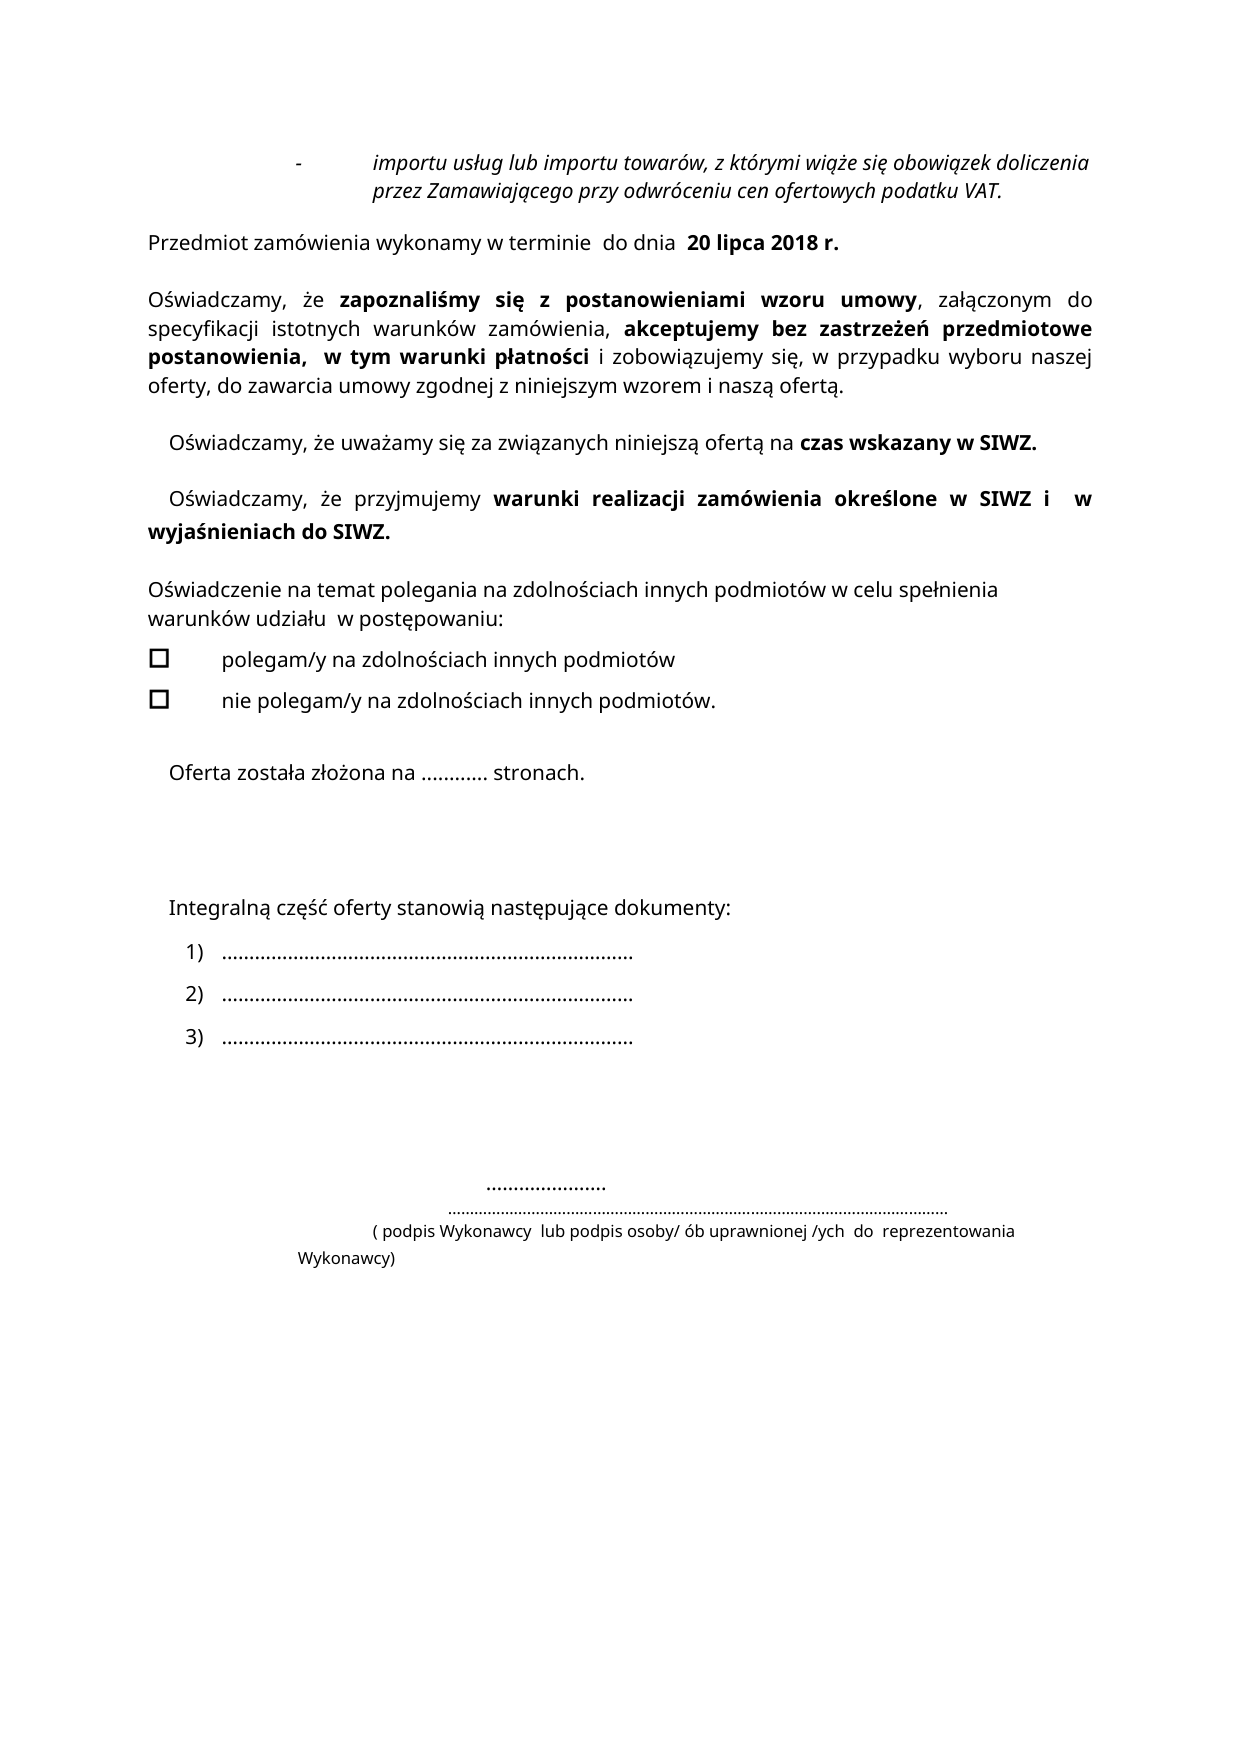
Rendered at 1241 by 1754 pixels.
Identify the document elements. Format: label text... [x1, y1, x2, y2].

list nie polegam/y na zdolnościach innych podmiotów. [148, 686, 1093, 714]
list ………………………………………………………………... [185, 1022, 1093, 1051]
text Oświadczenie na temat polegania na zdolnościach innych podmiotów w celu spełnienia warunków udziału w postępowaniu: [148, 575, 1093, 632]
text Oświadczamy, że uważamy się za związanych niniejszą ofertą na czas wskazany w SIWZ. [148, 428, 1093, 456]
text Oświadczamy, że zapoznaliśmy się z postanowieniami wzoru umowy, załączonym do specyfikacji istotnych warunków zamówienia, akceptujemy bez zastrzeżeń przedmiotowe postanowienia, w tym warunki płatności i zobowiązujemy się, w przypadku wyboru naszej oferty, do zawarcia umowy zgodnej z niniejszym wzorem i naszą ofertą. [148, 285, 1093, 399]
text ………………….…………………………………………………………………………………………………… [448, 1168, 1093, 1219]
text Oświadczamy, że przyjmujemy warunki realizacji zamówienia określone w SIWZ i w wyjaśnieniach do SIWZ. [148, 484, 1093, 547]
list ………………………………………………………………… [185, 979, 1093, 1008]
list ………………………………………………………………... [185, 937, 1093, 965]
text Oferta została złożona na ............ stronach. [148, 758, 1093, 786]
list - importu usług lub importu towarów, z którymi wiąże się obowiązek doliczenia przez Zamawiającego przy odwróceniu cen ofertowych podatku VAT. [295, 148, 1093, 204]
text Integralną część oferty stanowią następujące dokumenty: [148, 893, 1093, 922]
text ( podpis Wykonawcy lub podpis osoby/ ób uprawnionej /ych do reprezentowania Wykonawcy) [298, 1219, 1093, 1271]
list polegam/y na zdolnościach innych podmiotów [148, 645, 1093, 673]
text Przedmiot zamówienia wykonamy w terminie do dnia 20 lipca 2018 r. [148, 228, 1093, 257]
